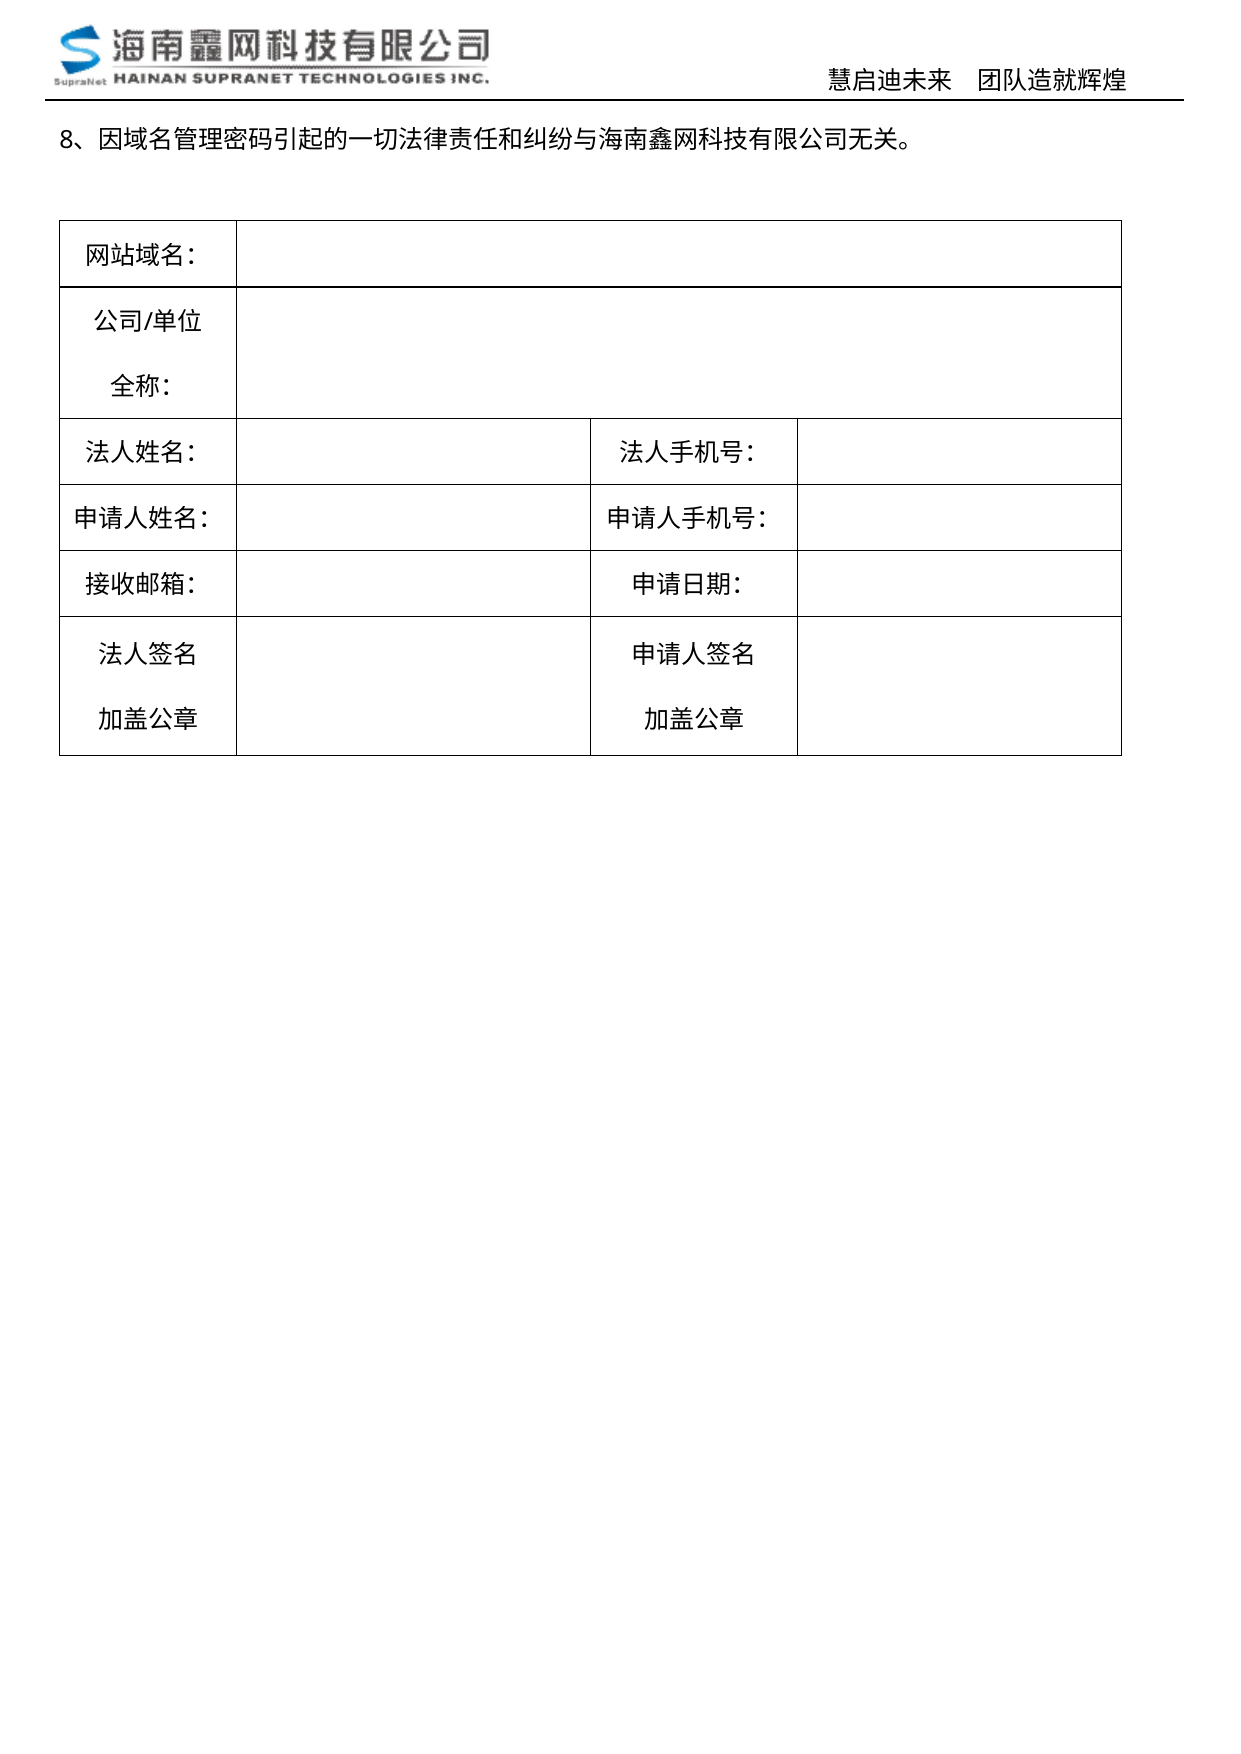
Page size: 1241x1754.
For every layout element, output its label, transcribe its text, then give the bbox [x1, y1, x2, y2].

table_cell [798, 485, 1121, 549]
table_cell [237, 551, 590, 616]
table_cell [237, 419, 590, 483]
picture [44, 14, 495, 90]
table_cell 法人签名 加盖公章 [60, 617, 236, 755]
table_cell 申请日期： [591, 551, 797, 616]
table_cell 申请人姓名： [60, 485, 236, 549]
table_cell 申请人手机号： [591, 485, 797, 549]
table_cell 法人姓名： [60, 419, 236, 483]
table_header 网站域名： [60, 221, 236, 286]
table_cell [237, 288, 1121, 417]
table_cell [237, 485, 590, 549]
table_header [237, 221, 1121, 286]
table_cell 申请人签名 加盖公章 [591, 617, 797, 755]
table_cell 法人手机号： [591, 419, 797, 483]
table_cell [237, 617, 590, 755]
table_cell [798, 617, 1121, 755]
table_cell [798, 551, 1121, 616]
table_cell 公司/单位 全称： [60, 288, 236, 417]
table_cell [798, 419, 1121, 483]
list 因域名管理密码引起的一切法律责任和纠纷与海南鑫网科技有限公司无关。 [59, 105, 1152, 170]
table_cell 接收邮箱： [60, 551, 236, 616]
